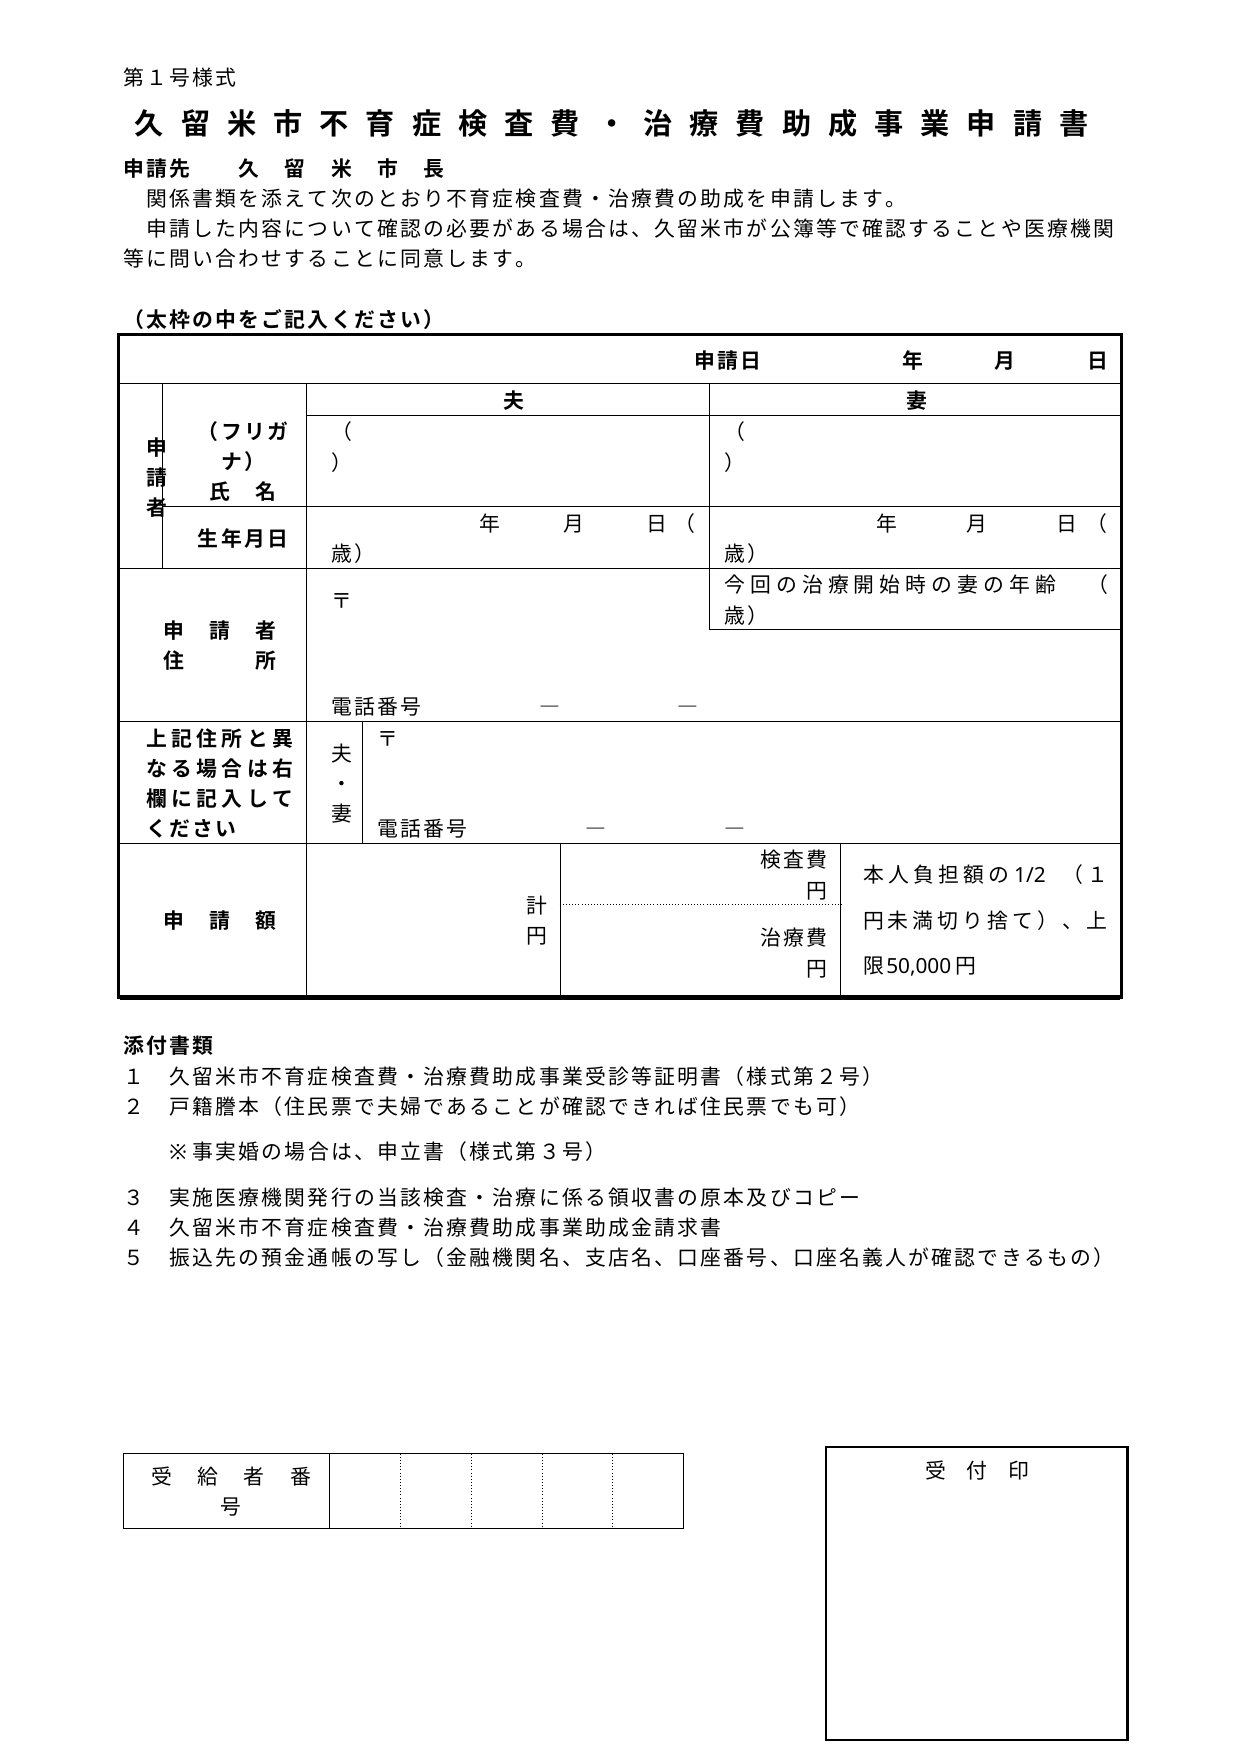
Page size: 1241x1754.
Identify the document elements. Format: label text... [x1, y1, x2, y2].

table_cell 〒 [307, 569, 709, 629]
text （太枠の中をご記入ください） [123, 303, 1117, 333]
table_header [400, 1454, 471, 1527]
table_header [542, 1454, 613, 1527]
table_header [471, 1454, 542, 1527]
table_cell 検査費 円 [561, 844, 840, 904]
table_cell 治療費 円 [561, 904, 840, 995]
table_cell 生年月日 [163, 507, 306, 568]
table_header 受 給 者 番 号 [124, 1454, 329, 1527]
table_header 申請日 年 月 日 [120, 336, 1120, 383]
text 久留米市不育症検査費・治療費助成事業申請書 [123, 92, 1117, 152]
table_cell 年 月 日（ 歳） [710, 507, 1120, 568]
text 関係書類を添えて次のとおり不育症検査費・治療費の助成を申請します。 [123, 182, 1117, 212]
table_header [330, 1454, 400, 1527]
table_cell （ ） [710, 416, 1120, 506]
text ２ 戸籍謄本（住民票で夫婦であることが確認できれば住民票でも可） [123, 1090, 1117, 1120]
table_cell （ ） [307, 416, 709, 506]
text 申請先 久 留 米 市 長 [123, 152, 1117, 182]
table_cell 計 円 [307, 844, 560, 995]
text １ 久留米市不育症検査費・治療費助成事業受診等証明書（様式第２号） [123, 1060, 1117, 1090]
text 申請した内容について確認の必要がある場合は、久留米市が公簿等で確認することや医療機関等に問い合わせすることに同意します。 [123, 212, 1117, 273]
text ４ 久留米市不育症検査費・治療費助成事業助成金請求書 [123, 1211, 1117, 1241]
table_cell 夫 [307, 384, 709, 414]
text 添付書類 [123, 1030, 1117, 1060]
table_cell 申請者 [120, 384, 162, 568]
text ※事実婚の場合は、申立書（様式第３号） [123, 1120, 1117, 1181]
text ３ 実施医療機関発行の当該検査・治療に係る領収書の原本及びコピー [123, 1181, 1117, 1211]
table_cell 年 月 日（ 歳） [307, 507, 709, 568]
text ５ 振込先の預金通帳の写し（金融機関名、支店名、口座番号、口座名義人が確認できるもの） [123, 1241, 1117, 1271]
table_cell 妻 [710, 384, 1120, 414]
table_cell 夫 ・ 妻 [307, 722, 362, 843]
table_cell 電話番号 ― ― [307, 629, 1120, 721]
table_cell 今回の治療開始時の妻の年齢 （ 歳） [710, 569, 1120, 629]
text 第１号様式 [123, 61, 1117, 92]
table_cell 申 請 額 [120, 844, 306, 995]
table_header [613, 1454, 683, 1527]
table_cell （フリガナ） 氏 名 [163, 384, 306, 506]
table_cell 上記住所と異なる場合は右欄に記入してください [120, 722, 306, 843]
table_cell 本人負担額の1/2（１円未満切り捨て）、上限50,000円 [841, 844, 1120, 995]
table_cell 〒 電話番号 ― ― [363, 722, 1120, 843]
table_cell 申 請 者 住 所 [120, 569, 306, 721]
